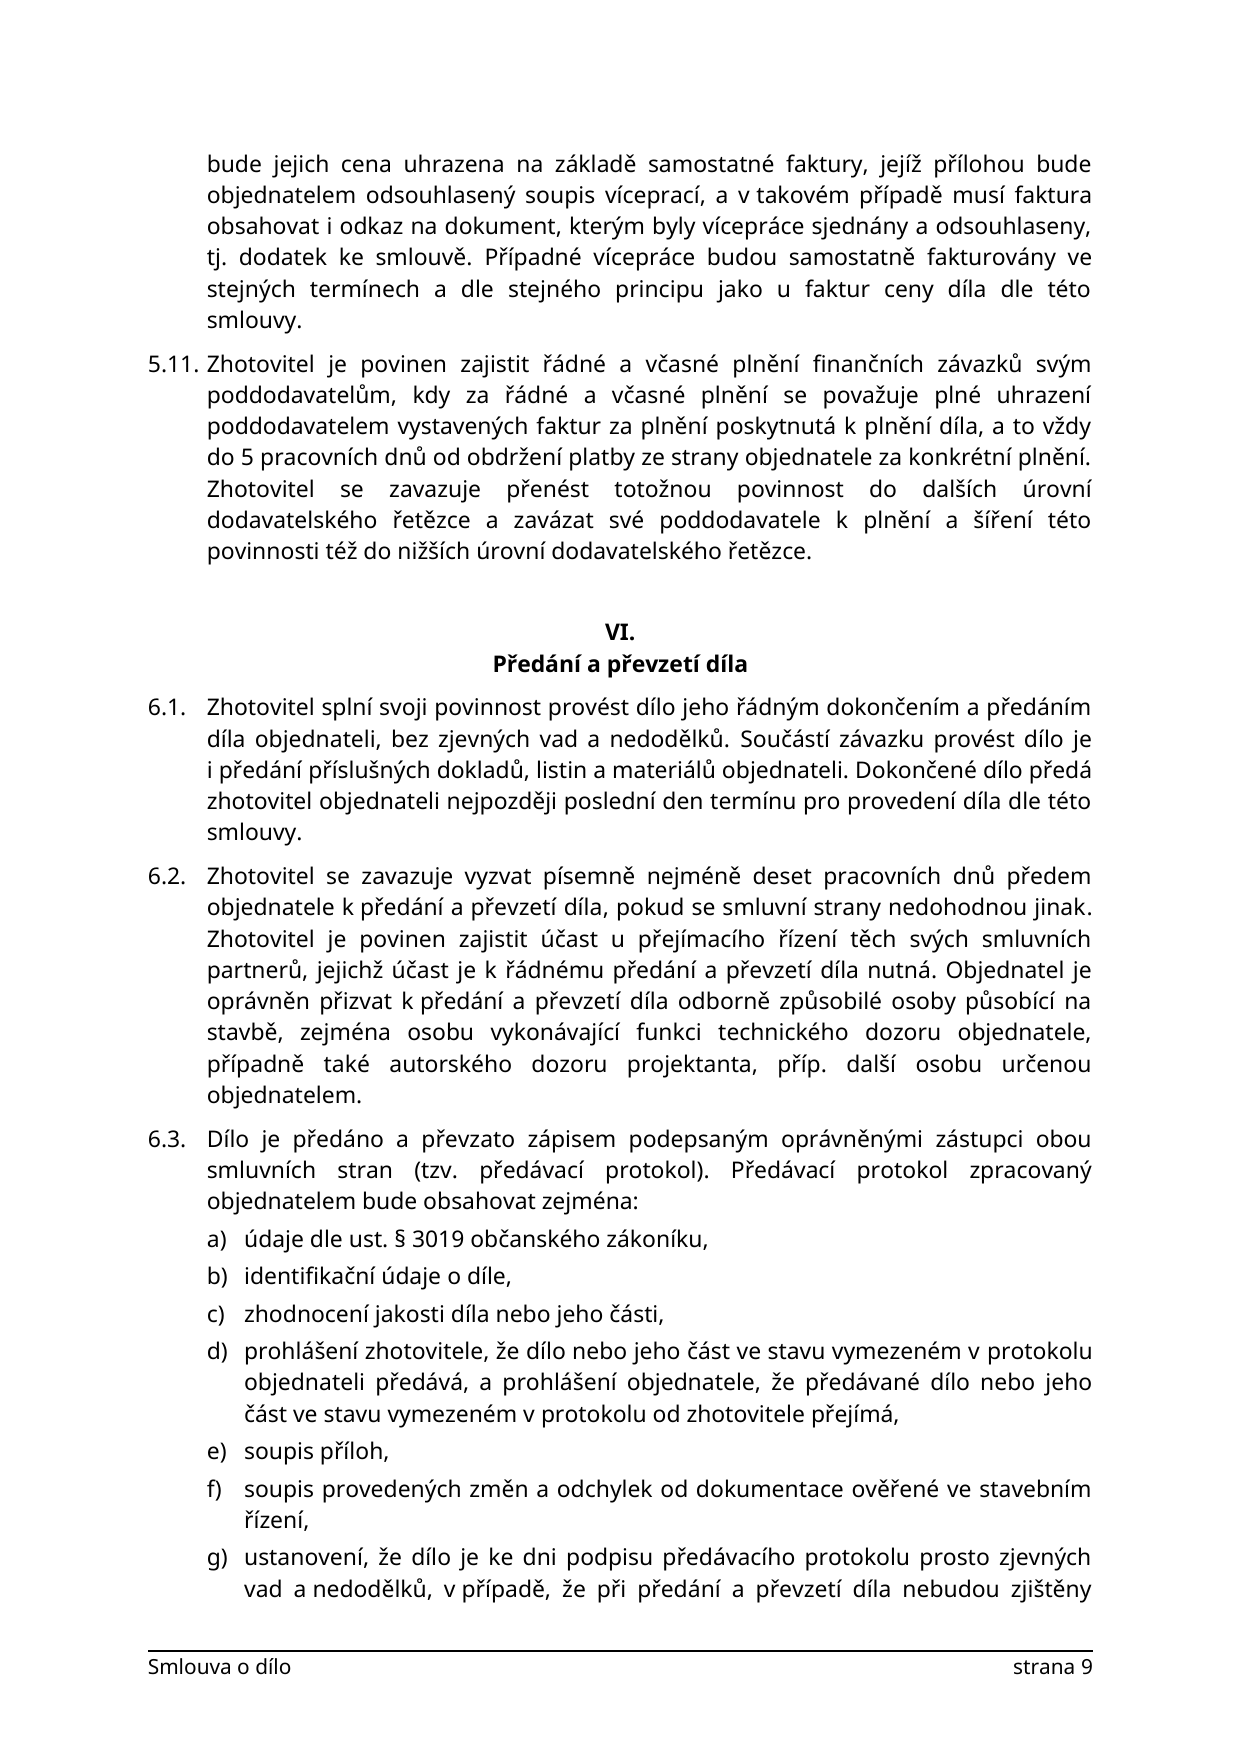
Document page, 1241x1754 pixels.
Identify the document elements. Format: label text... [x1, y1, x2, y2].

list Zhotovitel se zavazuje vyzvat písemně nejméně deset pracovních dnů předem objednatele k předání a převzetí díla, pokud se smluvní strany nedohodnou jinak. Zhotovitel je povinen zajistit účast u přejímacího řízení těch svých smluvních partnerů, jejichž účast je k řádnému předání a převzetí díla nutná. Objednatel je oprávněn přizvat k předání a převzetí díla odborně způsobilé osoby působící na stavbě, zejména osobu vykonávající funkci technického dozoru objednatele, případně také autorského dozoru projektanta, příp. další osobu určenou objednatelem. [148, 860, 1093, 1110]
list identifikační údaje o díle, [207, 1260, 1093, 1291]
list soupis příloh, [207, 1435, 1093, 1466]
list zhodnocení jakosti díla nebo jeho části, [207, 1298, 1093, 1329]
list soupis provedených změn a odchylek od dokumentace ověřené ve stavebním řízení, [207, 1473, 1093, 1535]
list Zhotovitel je povinen zajistit řádné a včasné plnění finančních závazků svým poddodavatelům, kdy za řádné a včasné plnění se považuje plné uhrazení poddodavatelem vystavených faktur za plnění poskytnutá k plnění díla, a to vždy do 5 pracovních dnů od obdržení platby ze strany objednatele za konkrétní plnění. Zhotovitel se zavazuje přenést totožnou povinnost do dalších úrovní dodavatelského řetězce a zavázat své poddodavatele k plnění a šíření této povinnosti též do nižších úrovní dodavatelského řetězce. [148, 348, 1093, 566]
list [207, 1541, 1093, 1604]
list prohlášení zhotovitele, že dílo nebo jeho část ve stavu vymezeném v protokolu objednateli předává, a prohlášení objednatele, že předávané dílo nebo jeho část ve stavu vymezeném v protokolu od zhotovitele přejímá, [207, 1335, 1093, 1429]
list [148, 148, 1093, 335]
text Předání a převzetí díla [148, 648, 1093, 679]
list údaje dle ust. § 3019 občanského zákoníku, [207, 1223, 1093, 1254]
list Zhotovitel splní svoji povinnost provést dílo jeho řádným dokončením a předáním díla objednateli, bez zjevných vad a nedodělků. Součástí závazku provést dílo je i předání příslušných dokladů, listin a materiálů objednateli. Dokončené dílo předá zhotovitel objednateli nejpozději poslední den termínu pro provedení díla dle této smlouvy. [148, 691, 1093, 848]
text VI. [148, 616, 1093, 648]
list Dílo je předáno a převzato zápisem podepsaným oprávněnými zástupci obou smluvních stran (tzv. předávací protokol). Předávací protokol zpracovaný objednatelem bude obsahovat zejména: [148, 1123, 1093, 1216]
